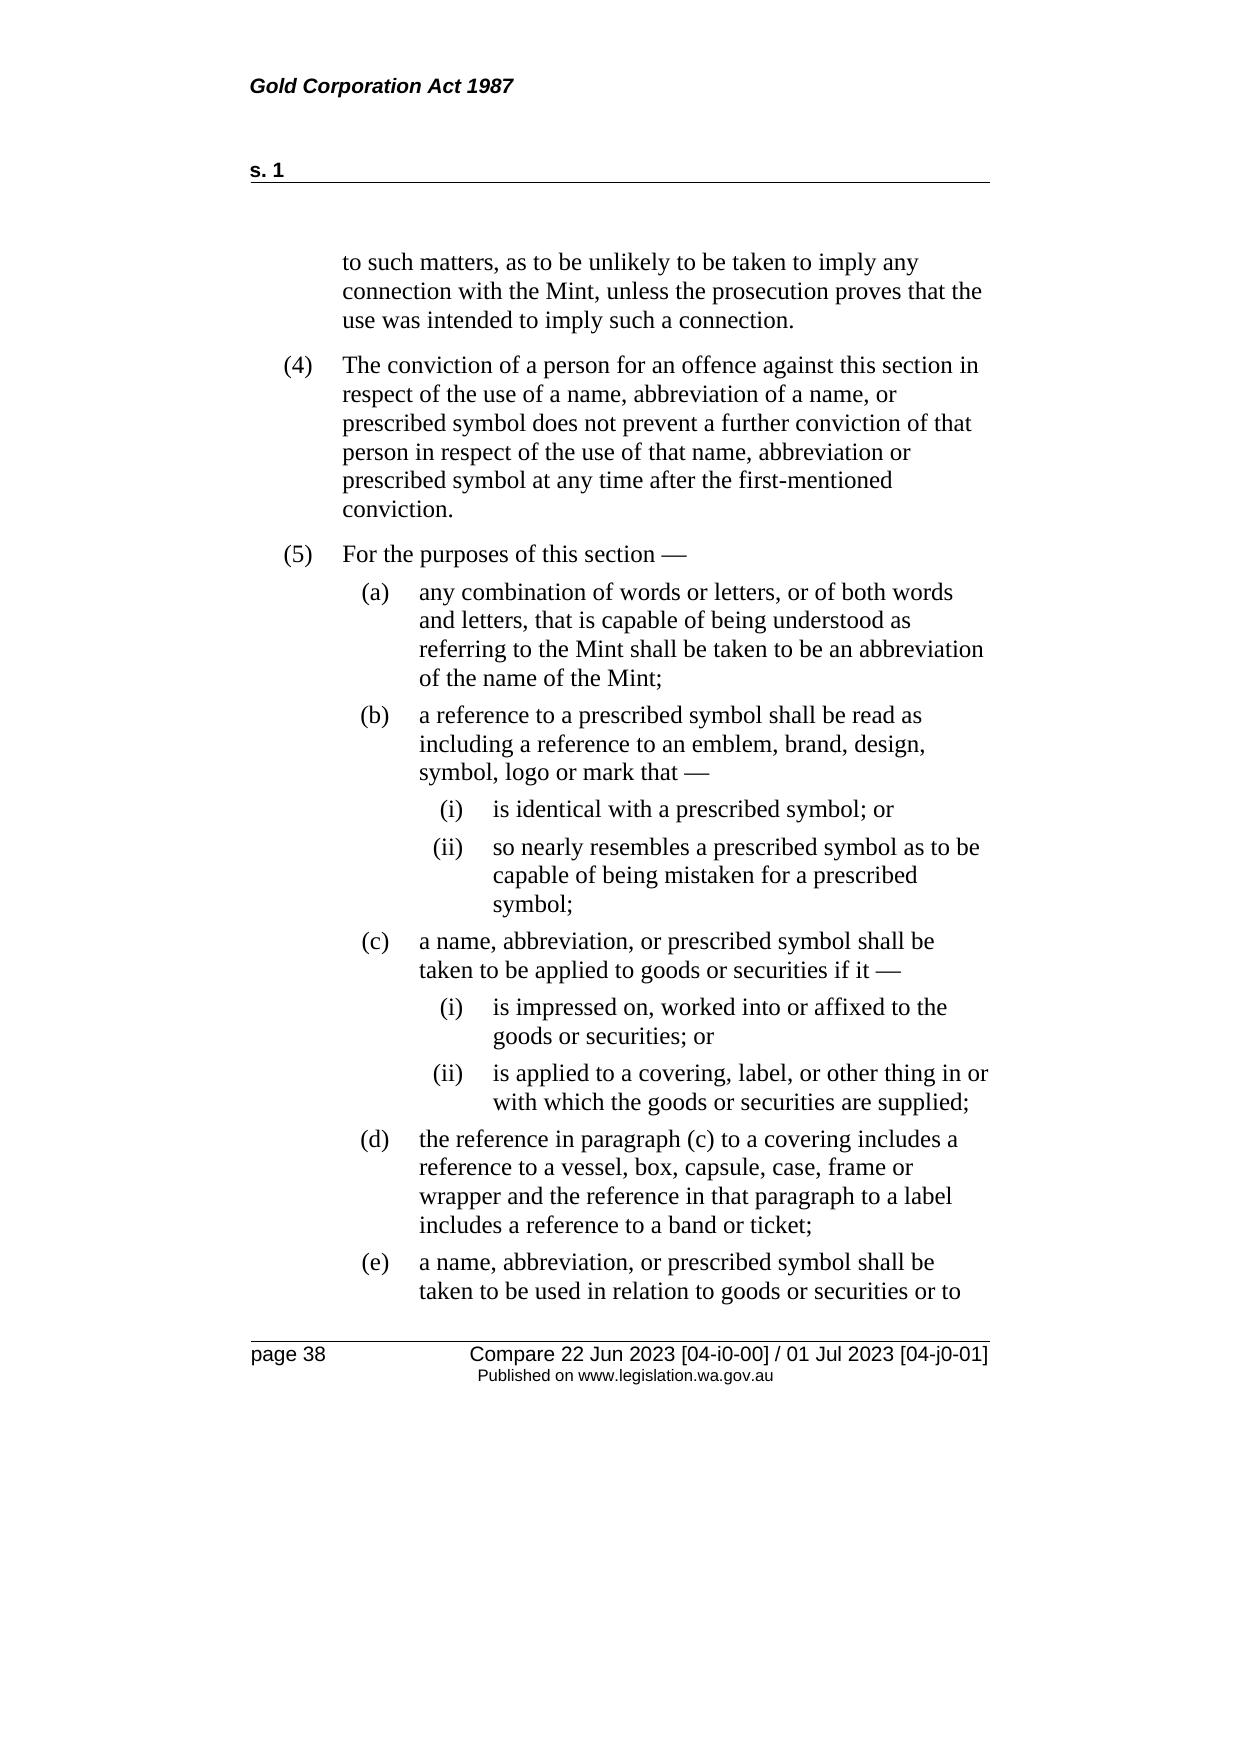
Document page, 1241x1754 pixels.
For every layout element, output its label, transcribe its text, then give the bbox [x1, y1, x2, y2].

text (ii) so nearly resembles a prescribed symbol as to be capable of being mistaken for a prescribed symbol; [251, 832, 990, 918]
text (a) any combination of words or letters, or of both words and letters, that is capable of being understood as referring to the Mint shall be taken to be an abbreviation of the name of the Mint; [251, 577, 990, 692]
text (b) a reference to a prescribed symbol shall be read as including a reference to an emblem, brand, design, symbol, logo or mark that — [251, 700, 990, 786]
text (d) the reference in paragraph (c) to a covering includes a reference to a vessel, box, capsule, case, frame or wrapper and the reference in that paragraph to a label includes a reference to a band or ticket; [251, 1124, 990, 1239]
text (ii) is applied to a covering, label, or other thing in or with which the goods or securities are supplied; [251, 1058, 990, 1115]
text (5) For the purposes of this section — [251, 539, 990, 568]
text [251, 247, 990, 334]
text (i) is identical with a prescribed symbol; or [251, 794, 990, 823]
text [251, 1247, 990, 1304]
text (i) is impressed on, worked into or affixed to the goods or securities; or [251, 992, 990, 1049]
text (4) The conviction of a person for an offence against this section in respect of the use of a name, abbreviation of a name, or prescribed symbol does not prevent a further conviction of that person in respect of the use of that name, abbreviation or prescribed symbol at any time after the first-mentioned conviction. [251, 350, 990, 523]
text (c) a name, abbreviation, or prescribed symbol shall be taken to be applied to goods or securities if it — [251, 926, 990, 984]
